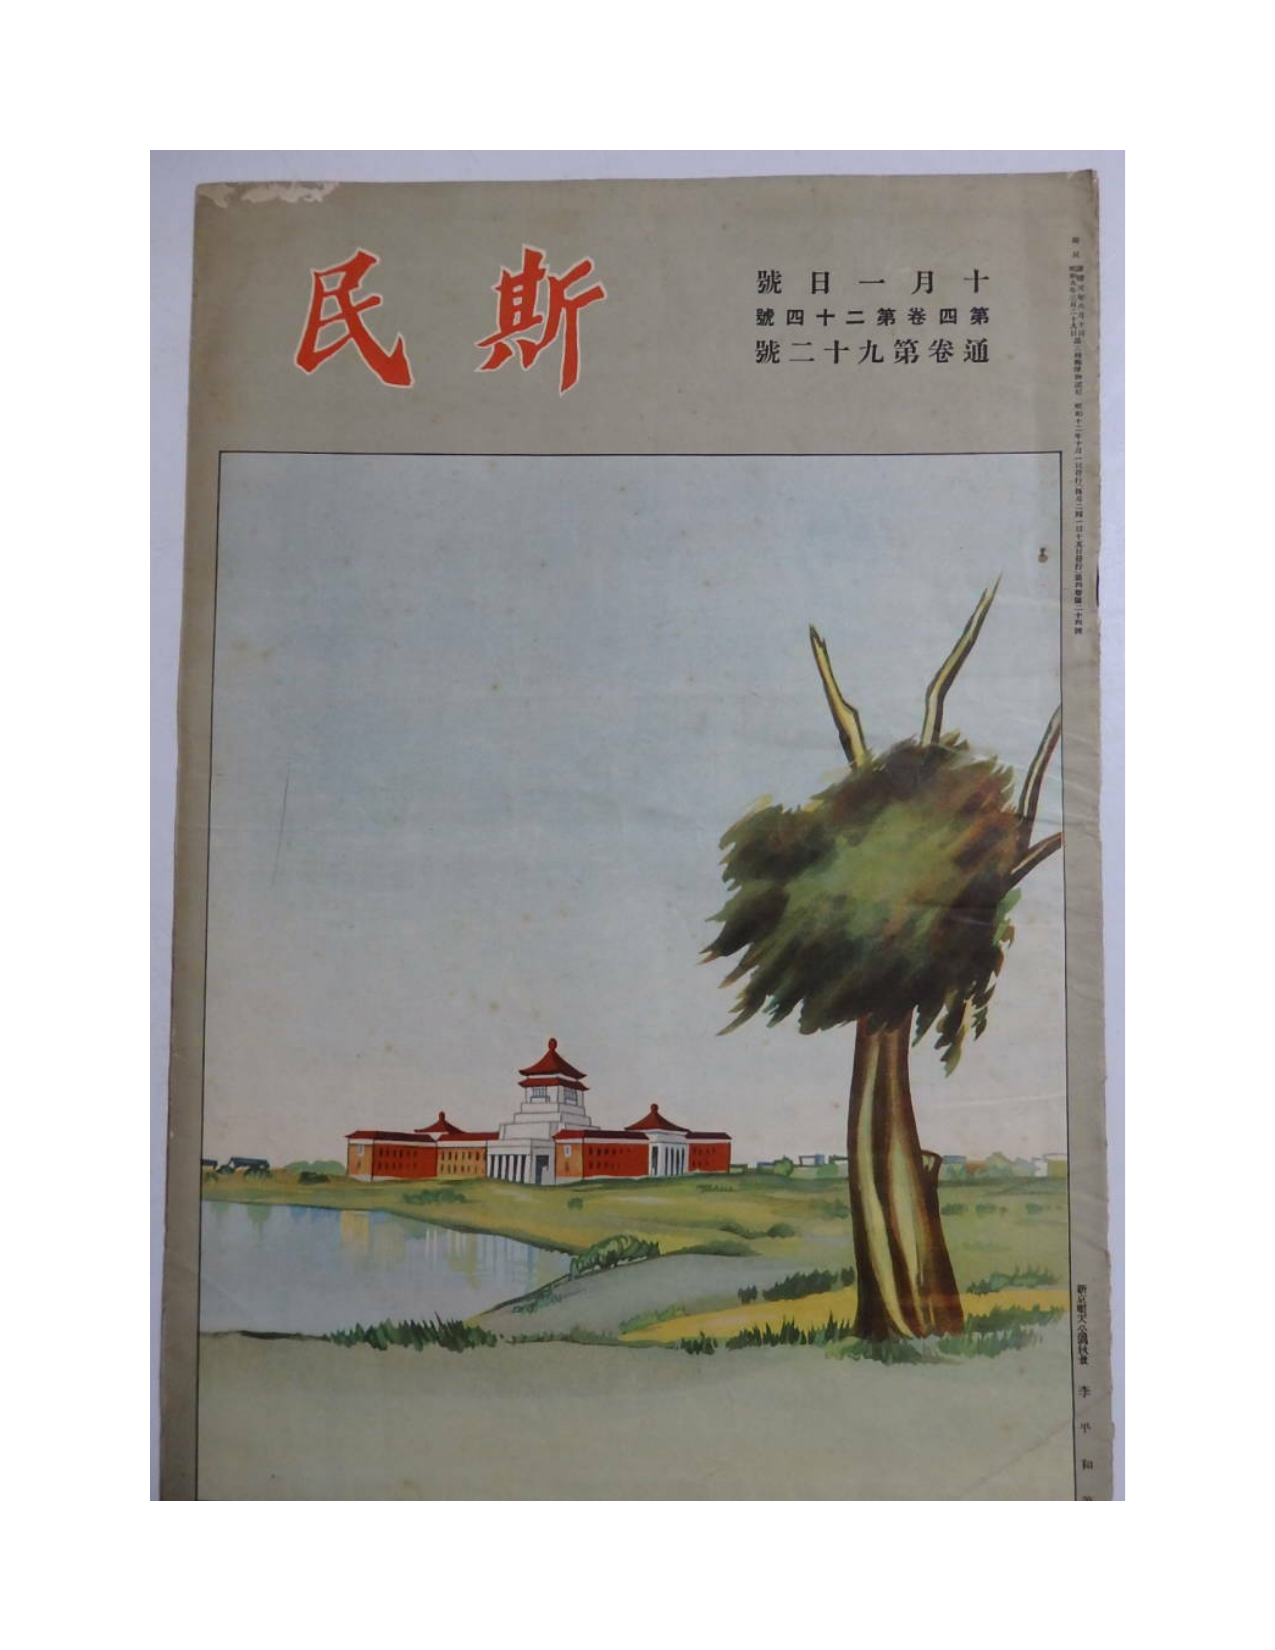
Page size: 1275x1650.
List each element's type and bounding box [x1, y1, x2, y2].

picture [150, 150, 1125, 1501]
